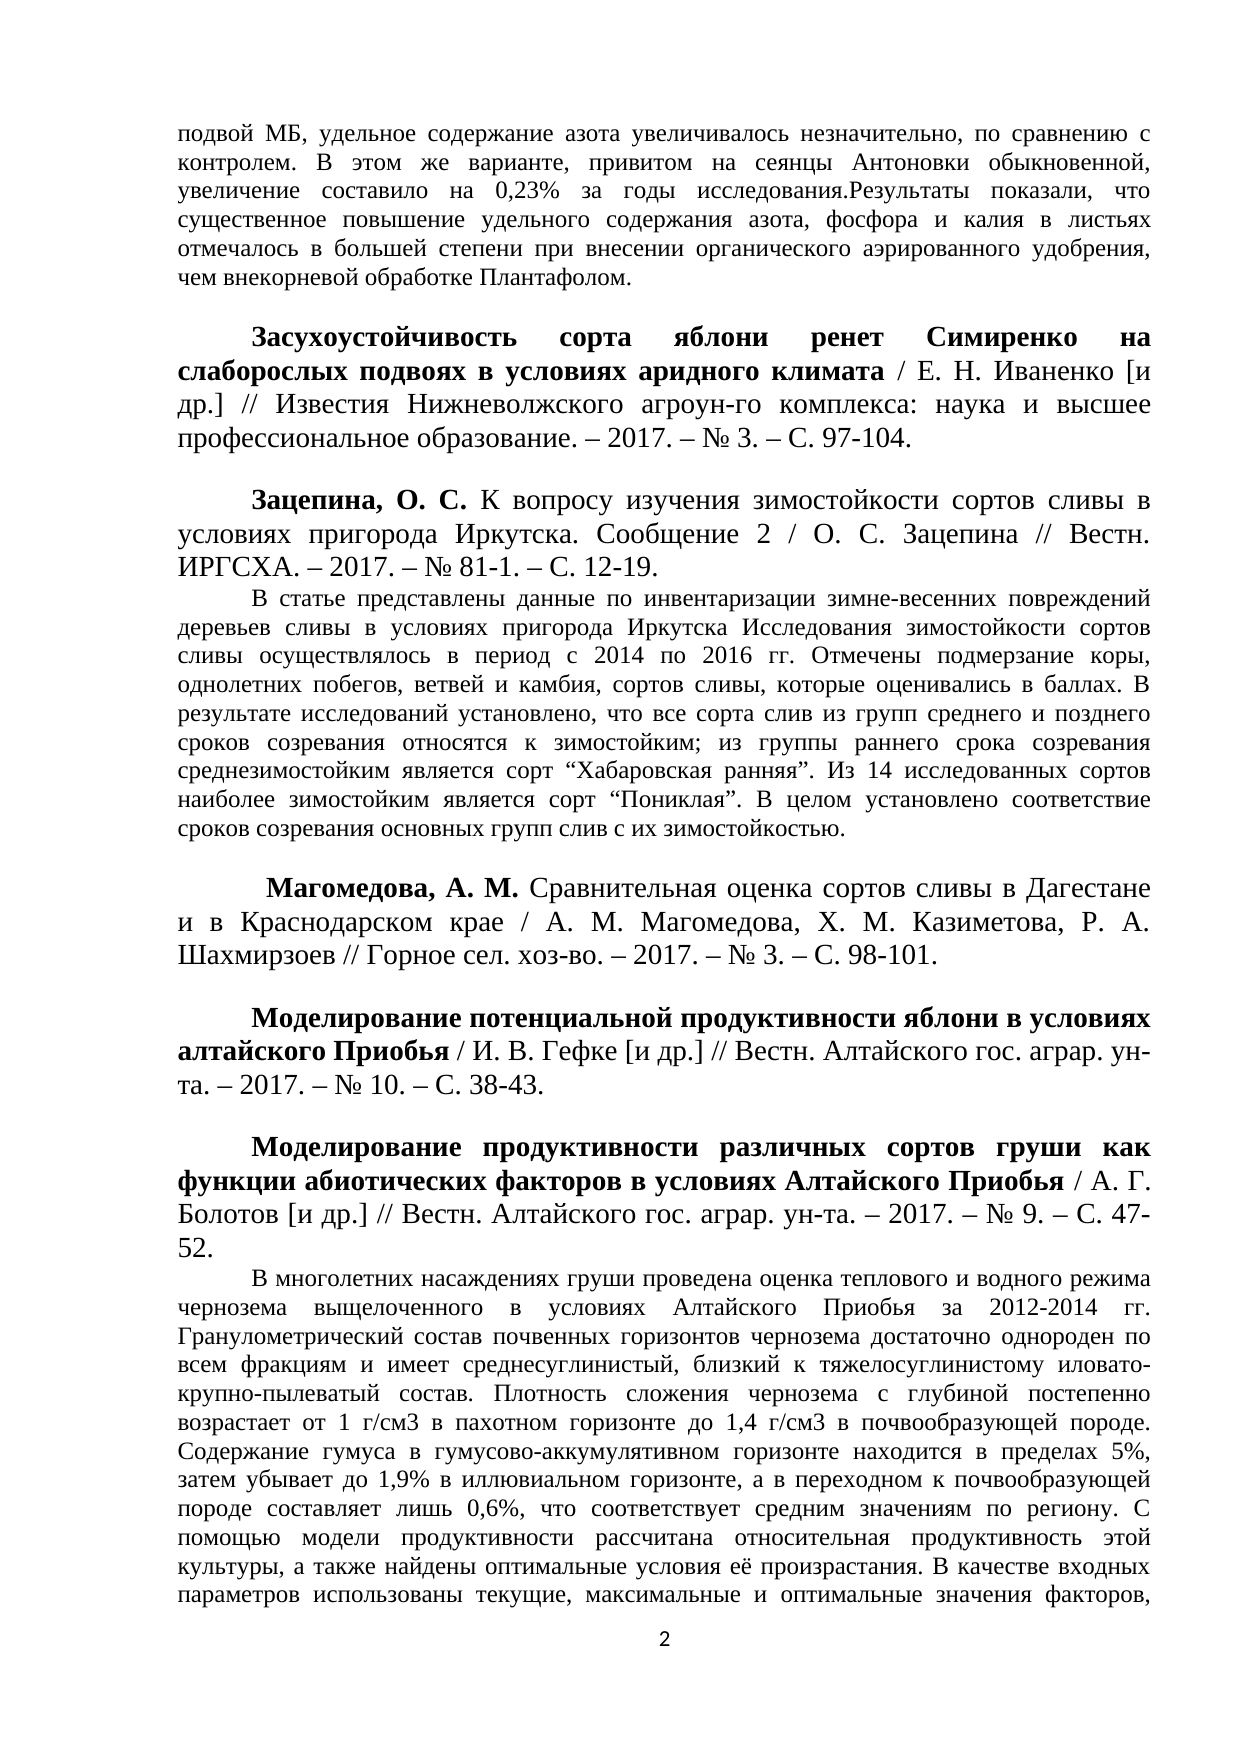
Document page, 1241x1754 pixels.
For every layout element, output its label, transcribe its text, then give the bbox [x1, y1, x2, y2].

text Магомедова, А. М. Сравнительная оценка сортов сливы в Дагестане и в Краснодарском крае / А. М. Магомедова, Х. М. Казиметова, Р. А. Шахмирзоев // Горное сел. хоз-во. – 2017. – № 3. – С. 98-101. [177, 870, 1152, 971]
text В статье представлены данные по инвентаризации зимне-весенних повреждений деревьев сливы в условиях пригорода Иркутска Исследования зимостойкости сортов сливы осуществлялось в период с 2014 по 2016 гг. Отмечены подмерзание коры, однолетних побегов, ветвей и камбия, сортов сливы, которые оценивались в баллах. В результате исследований установлено, что все сорта слив из групп среднего и позднего сроков созревания относятся к зимостойким; из группы раннего срока созревания среднезимостойким является сорт “Хабаровская ранняя”. Из 14 исследованных сортов наиболее зимостойким является сорт “Пониклая”. В целом установлено соответствие сроков созревания основных групп слив с их зимостойкостью. [177, 583, 1152, 842]
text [177, 1263, 1152, 1608]
text Засухоустойчивость сорта яблони ренет Симиренко на слаборослых подвоях в условиях аридного климата / Е. Н. Иваненко [и др.] // Известия Нижневолжского агроун-го комплекса: наука и высшее профессиональное образование. – 2017. – № 3. – С. 97-104. [177, 319, 1152, 453]
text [177, 118, 1152, 291]
text Моделирование потенциальной продуктивности яблони в условиях алтайского Приобья / И. В. Гефке [и др.] // Вестн. Алтайского гос. аграр. ун-та. – 2017. – № 10. – С. 38-43. [177, 1000, 1152, 1100]
text Зацепина, О. С. К вопросу изучения зимостойкости сортов сливы в условиях пригорода Иркутска. Сообщение 2 / О. С. Зацепина // Вестн. ИРГСХА. – 2017. – № 81-1. – С. 12-19. [177, 482, 1152, 583]
text Моделирование продуктивности различных сортов груши как функции абиотических факторов в условиях Алтайского Приобья / А. Г. Болотов [и др.] // Вестн. Алтайского гос. аграр. ун-та. – 2017. – № 9. – С. 47-52. [177, 1129, 1152, 1263]
